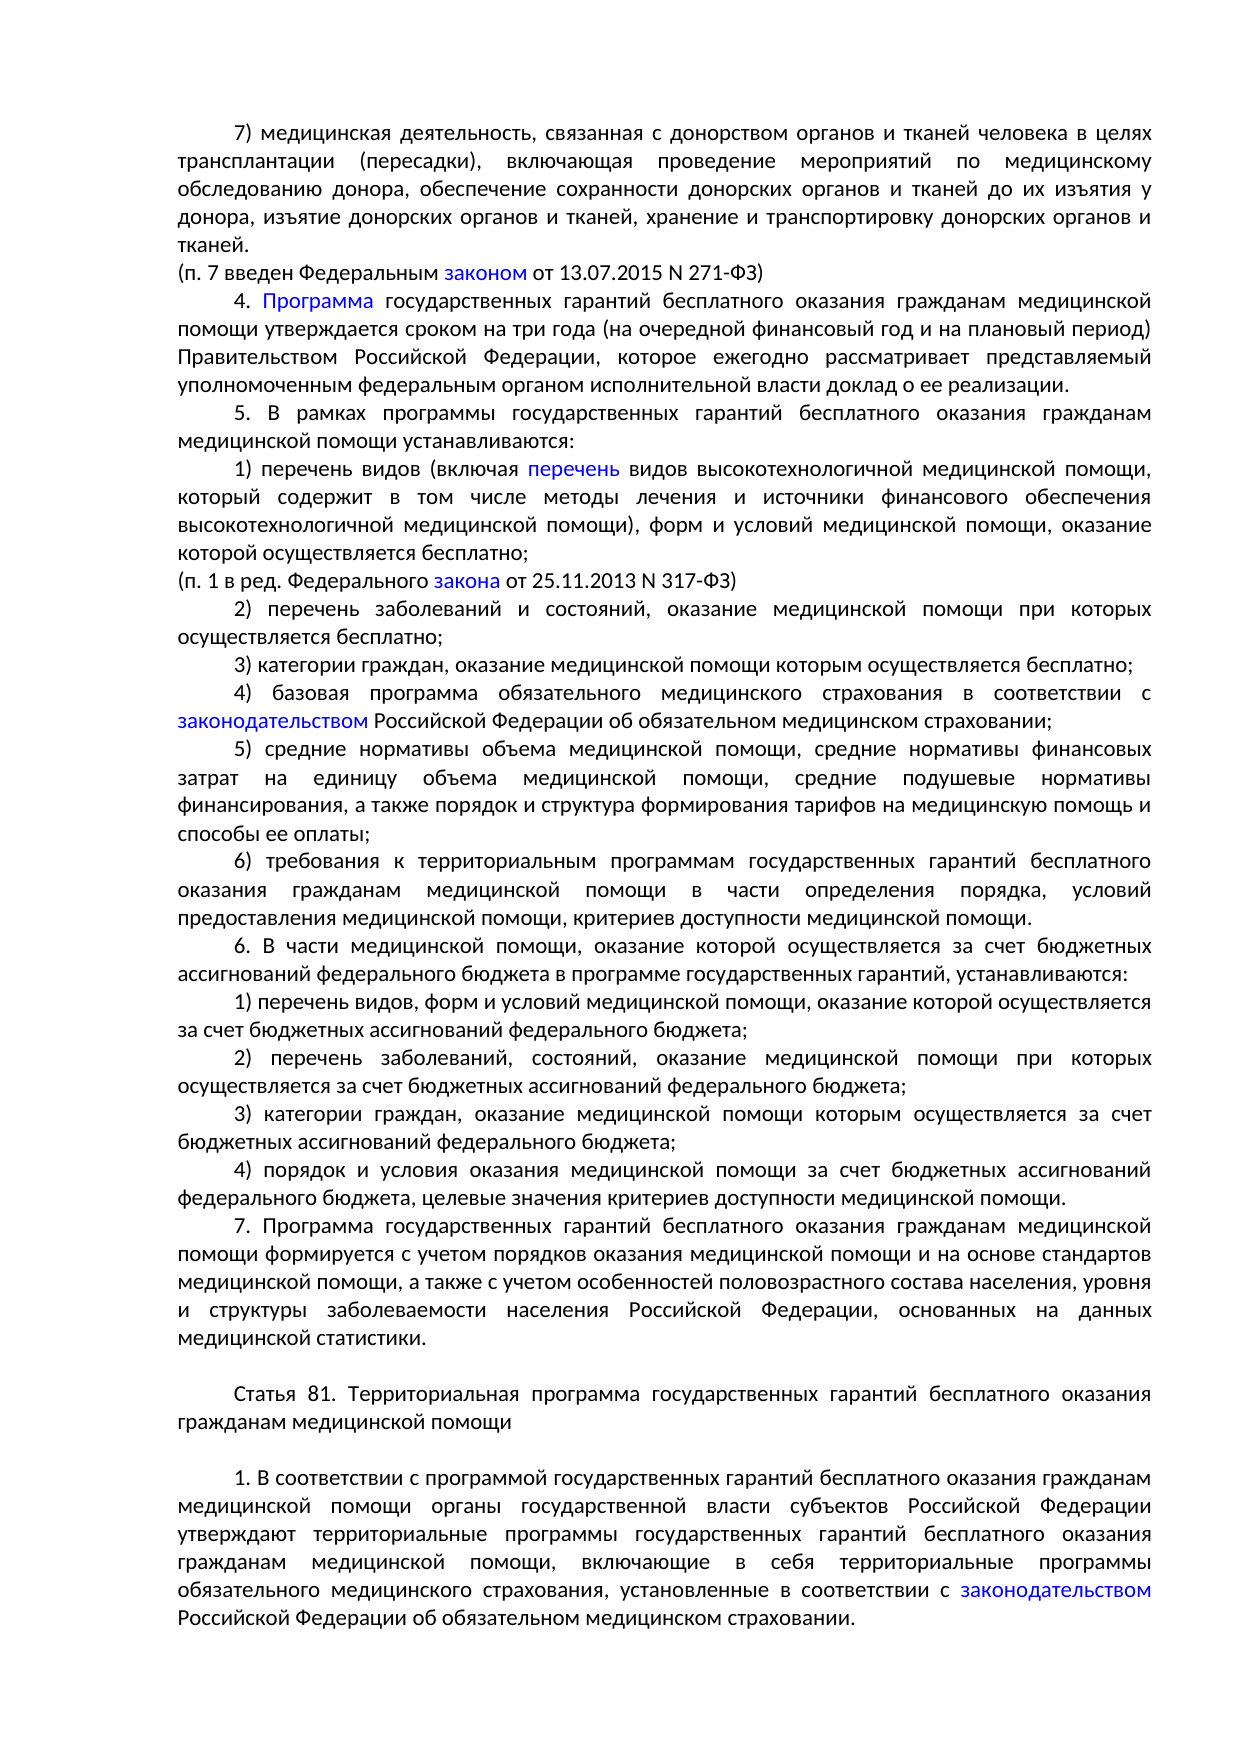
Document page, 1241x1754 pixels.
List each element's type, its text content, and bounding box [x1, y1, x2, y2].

text 7. Программа государственных гарантий бесплатного оказания гражданам медицинской помощи формируется с учетом порядков оказания медицинской помощи и на основе стандартов медицинской помощи, а также с учетом особенностей половозрастного состава населения, уровня и структуры заболеваемости населения Российской Федерации, основанных на данных медицинской статистики. [177, 1211, 1152, 1351]
text 4) порядок и условия оказания медицинской помощи за счет бюджетных ассигнований федерального бюджета, целевые значения критериев доступности медицинской помощи. [177, 1155, 1152, 1211]
text 3) категории граждан, оказание медицинской помощи которым осуществляется бесплатно; [177, 651, 1152, 678]
text 4. Программа государственных гарантий бесплатного оказания гражданам медицинской помощи утверждается сроком на три года (на очередной финансовый год и на плановый период) Правительством Российской Федерации, которое ежегодно рассматривает представляемый уполномоченным федеральным органом исполнительной власти доклад о ее реализации. [177, 286, 1152, 398]
text 2) перечень заболеваний, состояний, оказание медицинской помощи при которых осуществляется за счет бюджетных ассигнований федерального бюджета; [177, 1043, 1152, 1099]
text (п. 1 в ред. Федерального закона от 25.11.2013 N 317-ФЗ) [177, 566, 1152, 594]
text (п. 7 введен Федеральным законом от 13.07.2015 N 271-ФЗ) [177, 258, 1152, 286]
text 7) медицинская деятельность, связанная с донорством органов и тканей человека в целях трансплантации (пересадки), включающая проведение мероприятий по медицинскому обследованию донора, обеспечение сохранности донорских органов и тканей до их изъятия у донора, изъятие донорских органов и тканей, хранение и транспортировку донорских органов и тканей. [177, 118, 1152, 258]
text 1) перечень видов, форм и условий медицинской помощи, оказание которой осуществляется за счет бюджетных ассигнований федерального бюджета; [177, 987, 1152, 1043]
text 1) перечень видов (включая перечень видов высокотехнологичной медицинской помощи, который содержит в том числе методы лечения и источники финансового обеспечения высокотехнологичной медицинской помощи), форм и условий медицинской помощи, оказание которой осуществляется бесплатно; [177, 454, 1152, 566]
text 1. В соответствии с программой государственных гарантий бесплатного оказания гражданам медицинской помощи органы государственной власти субъектов Российской Федерации утверждают территориальные программы государственных гарантий бесплатного оказания гражданам медицинской помощи, включающие в себя территориальные программы обязательного медицинского страхования, установленные в соответствии с законодательством Российской Федерации об обязательном медицинском страховании. [177, 1463, 1152, 1631]
text 4) базовая программа обязательного медицинского страхования в соответствии с законодательством Российской Федерации об обязательном медицинском страховании; [177, 678, 1152, 734]
text 6) требования к территориальным программам государственных гарантий бесплатного оказания гражданам медицинской помощи в части определения порядка, условий предоставления медицинской помощи, критериев доступности медицинской помощи. [177, 847, 1152, 931]
text 6. В части медицинской помощи, оказание которой осуществляется за счет бюджетных ассигнований федерального бюджета в программе государственных гарантий, устанавливаются: [177, 931, 1152, 987]
text 5) средние нормативы объема медицинской помощи, средние нормативы финансовых затрат на единицу объема медицинской помощи, средние подушевые нормативы финансирования, а также порядок и структура формирования тарифов на медицинскую помощь и способы ее оплаты; [177, 734, 1152, 847]
text Статья 81. Территориальная программа государственных гарантий бесплатного оказания гражданам медицинской помощи [177, 1379, 1152, 1435]
text 3) категории граждан, оказание медицинской помощи которым осуществляется за счет бюджетных ассигнований федерального бюджета; [177, 1099, 1152, 1155]
text 2) перечень заболеваний и состояний, оказание медицинской помощи при которых осуществляется бесплатно; [177, 594, 1152, 651]
text 5. В рамках программы государственных гарантий бесплатного оказания гражданам медицинской помощи устанавливаются: [177, 398, 1152, 454]
